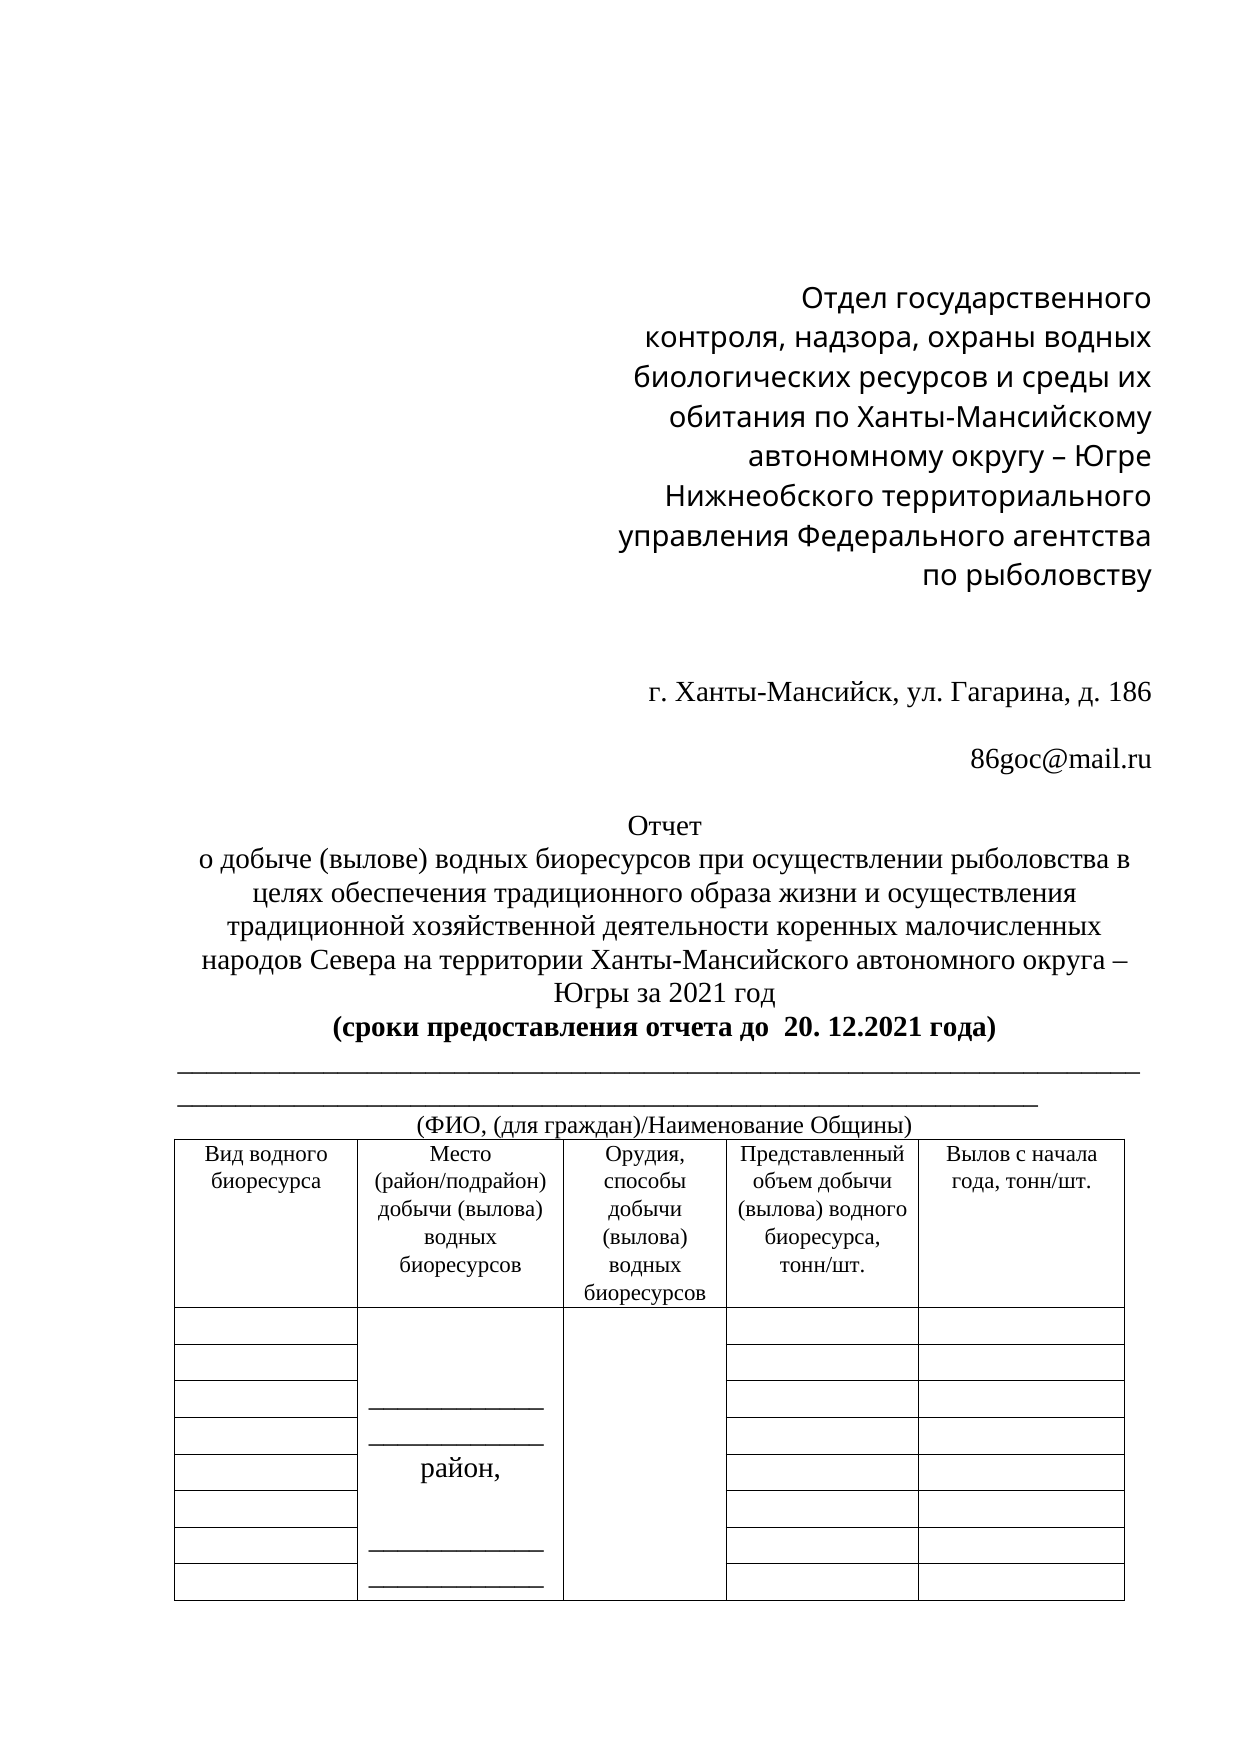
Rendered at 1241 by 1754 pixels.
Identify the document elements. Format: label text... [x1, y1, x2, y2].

table_cell [727, 1381, 918, 1417]
table_cell [175, 1564, 357, 1600]
text обитания по Ханты-Мансийскому [177, 396, 1152, 436]
text автономному округу – Югре [177, 436, 1152, 475]
text контроля, надзора, охраны водных [177, 317, 1152, 356]
text (ФИО, (для граждан)/Наименование Общины) [177, 1110, 1152, 1138]
text Отчет [177, 808, 1152, 841]
text Нижнеобского территориального [177, 475, 1152, 515]
table_header Вылов с начала года, тонн/шт. [919, 1140, 1124, 1307]
table_cell [175, 1345, 357, 1380]
table_cell [727, 1491, 918, 1527]
table_cell [727, 1528, 918, 1563]
table_cell [727, 1345, 918, 1380]
table_header Представленный объем добычи (вылова) водного биоресурса, тонн/шт. [727, 1140, 918, 1307]
text (сроки предоставления отчета до 20. 12.2021 года) [177, 1009, 1152, 1043]
table_cell [919, 1381, 1124, 1417]
text о добыче (вылове) водных биоресурсов при осуществлении рыболовства в целях обеспечения традиционного образа жизни и осуществления традиционной хозяйственной деятельности коренных малочисленных народов Севера на территории Ханты-Мансийского автономного округа – Югры за 2021 год [177, 841, 1152, 1009]
table_header Вид водного биоресурса [175, 1140, 357, 1307]
table_cell [919, 1345, 1124, 1380]
table_header Орудия, способы добычи (вылова) водных биоресурсов [564, 1140, 726, 1307]
table_cell [919, 1418, 1124, 1453]
table_cell [727, 1455, 918, 1490]
table_header Место (район/подрайон) добычи (вылова) водных биоресурсов [358, 1140, 563, 1307]
text 86goc@mail.ru [177, 741, 1152, 774]
table_cell [175, 1418, 357, 1453]
table_cell [727, 1308, 918, 1344]
text управления Федерального агентства [177, 515, 1152, 555]
table_cell [919, 1455, 1124, 1490]
table_cell [564, 1308, 726, 1600]
table_cell [919, 1491, 1124, 1527]
table_cell [727, 1564, 918, 1600]
table_cell [919, 1308, 1124, 1344]
text г. Ханты-Мансийск, ул. Гагарина, д. 186 [177, 674, 1152, 707]
text по рыболовству [177, 555, 1152, 594]
table_cell [175, 1308, 357, 1344]
table_cell [727, 1418, 918, 1453]
table_cell [175, 1491, 357, 1527]
table_cell [919, 1528, 1124, 1563]
table_cell [175, 1528, 357, 1563]
text _____________________________________________________________________________________________________________________________ [177, 1043, 1152, 1110]
text биологических ресурсов и среды их [177, 356, 1152, 396]
table_cell [919, 1564, 1124, 1600]
text Отдел государственного [177, 277, 1152, 317]
table_cell [175, 1381, 357, 1417]
table_cell ____________ ____________ район, ____________ ____________ ____________ водный объект [358, 1308, 563, 1600]
table_cell [175, 1455, 357, 1490]
